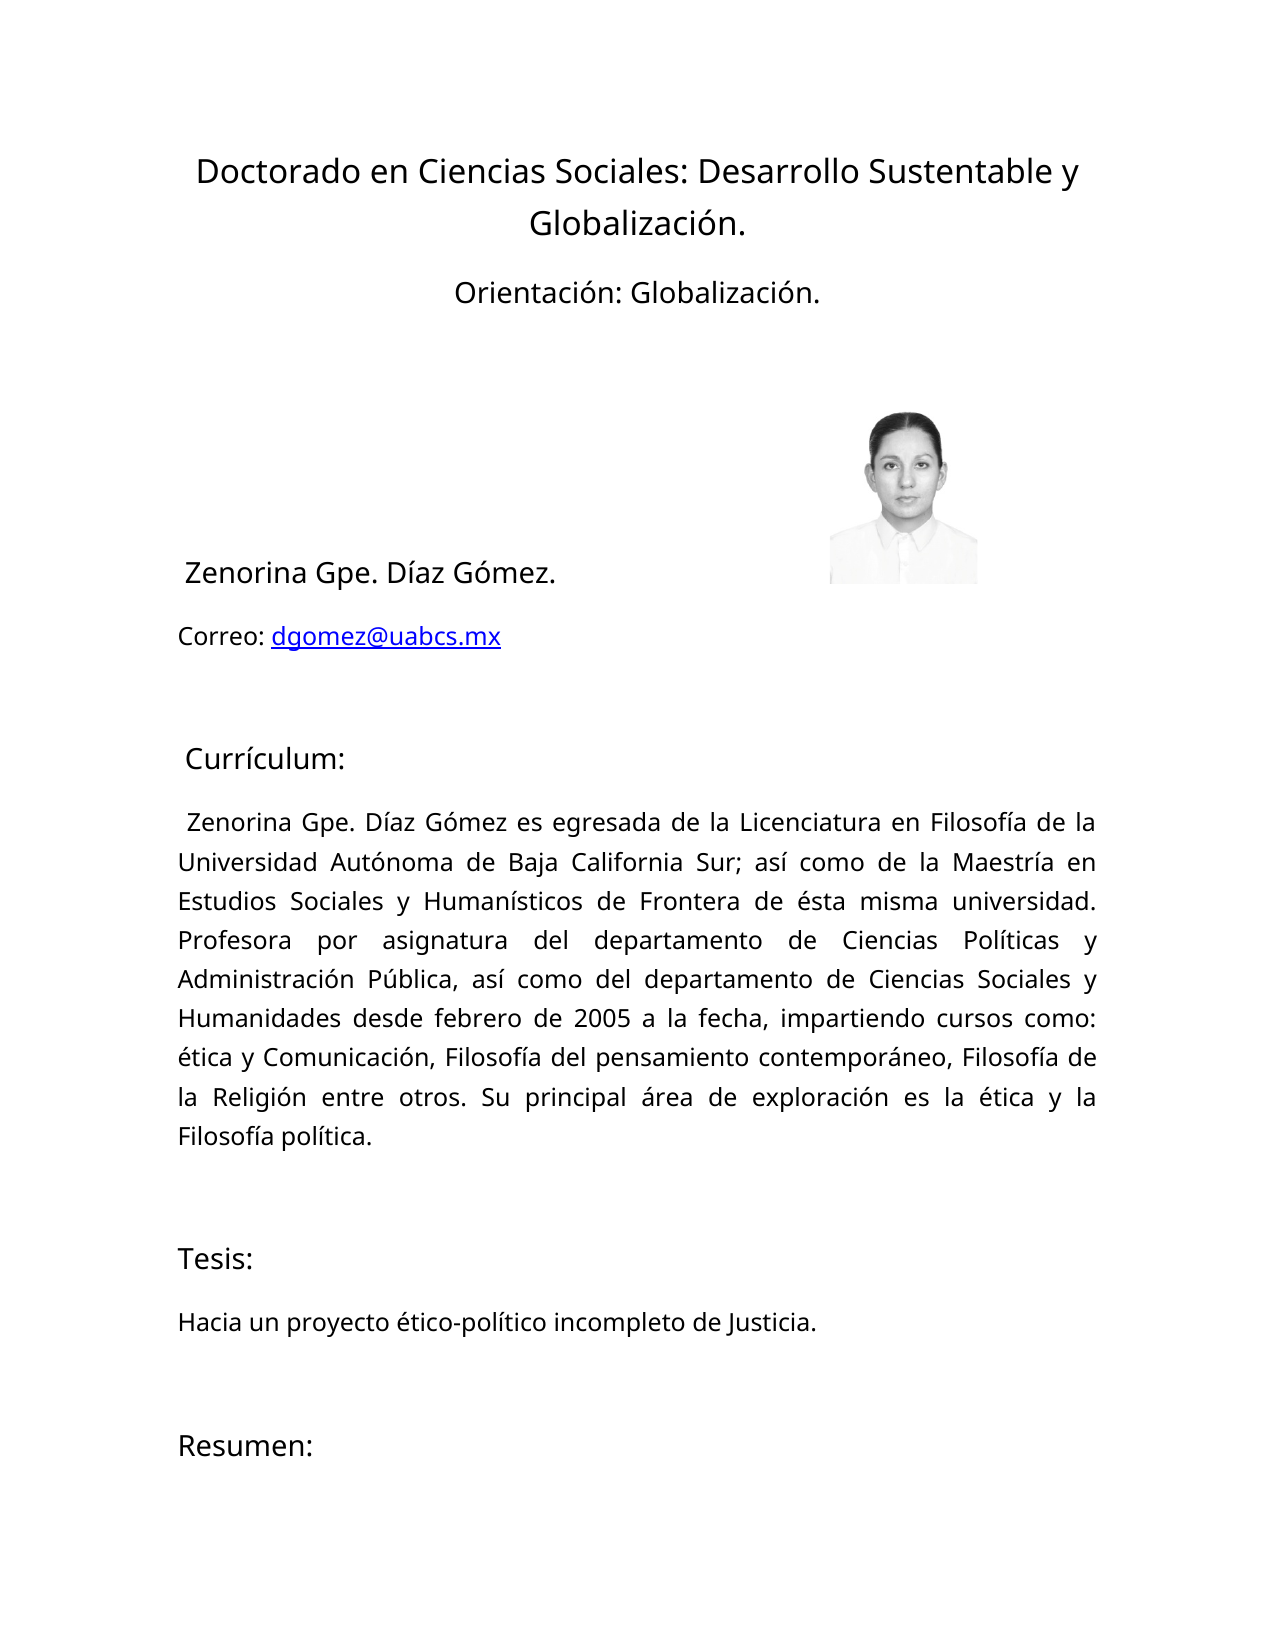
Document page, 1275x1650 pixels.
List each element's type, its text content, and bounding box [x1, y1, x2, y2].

text Resumen: [177, 1425, 1098, 1464]
picture [829, 405, 978, 584]
text Orientación: Globalización. [177, 273, 1098, 312]
text Zenorina Gpe. Díaz Gómez. [177, 406, 1098, 592]
text Tesis: [177, 1238, 1098, 1278]
text Zenorina Gpe. Díaz Gómez es egresada de la Licenciatura en Filosofía de la Universidad Autónoma de Baja California Sur; así como de la Maestría en Estudios Sociales y Humanísticos de Frontera de ésta misma universidad. Profesora por asignatura del departamento de Ciencias Políticas y Administración Pública, así como del departamento de Ciencias Sociales y Humanidades desde febrero de 2005 a la fecha, impartiendo cursos como: ética y Comunicación, Filosofía del pensamiento contemporáneo, Filosofía de la Religión entre otros. Su principal área de exploración es la ética y la Filosofía política. [177, 805, 1098, 1152]
text Correo: dgomez@uabcs.mx [177, 618, 1098, 653]
text Hacia un proyecto ético-político incompleto de Justicia. [177, 1305, 1098, 1339]
text Doctorado en Ciencias Sociales: Desarrollo Sustentable y Globalización. [177, 148, 1098, 245]
text Currículum: [177, 738, 1098, 778]
